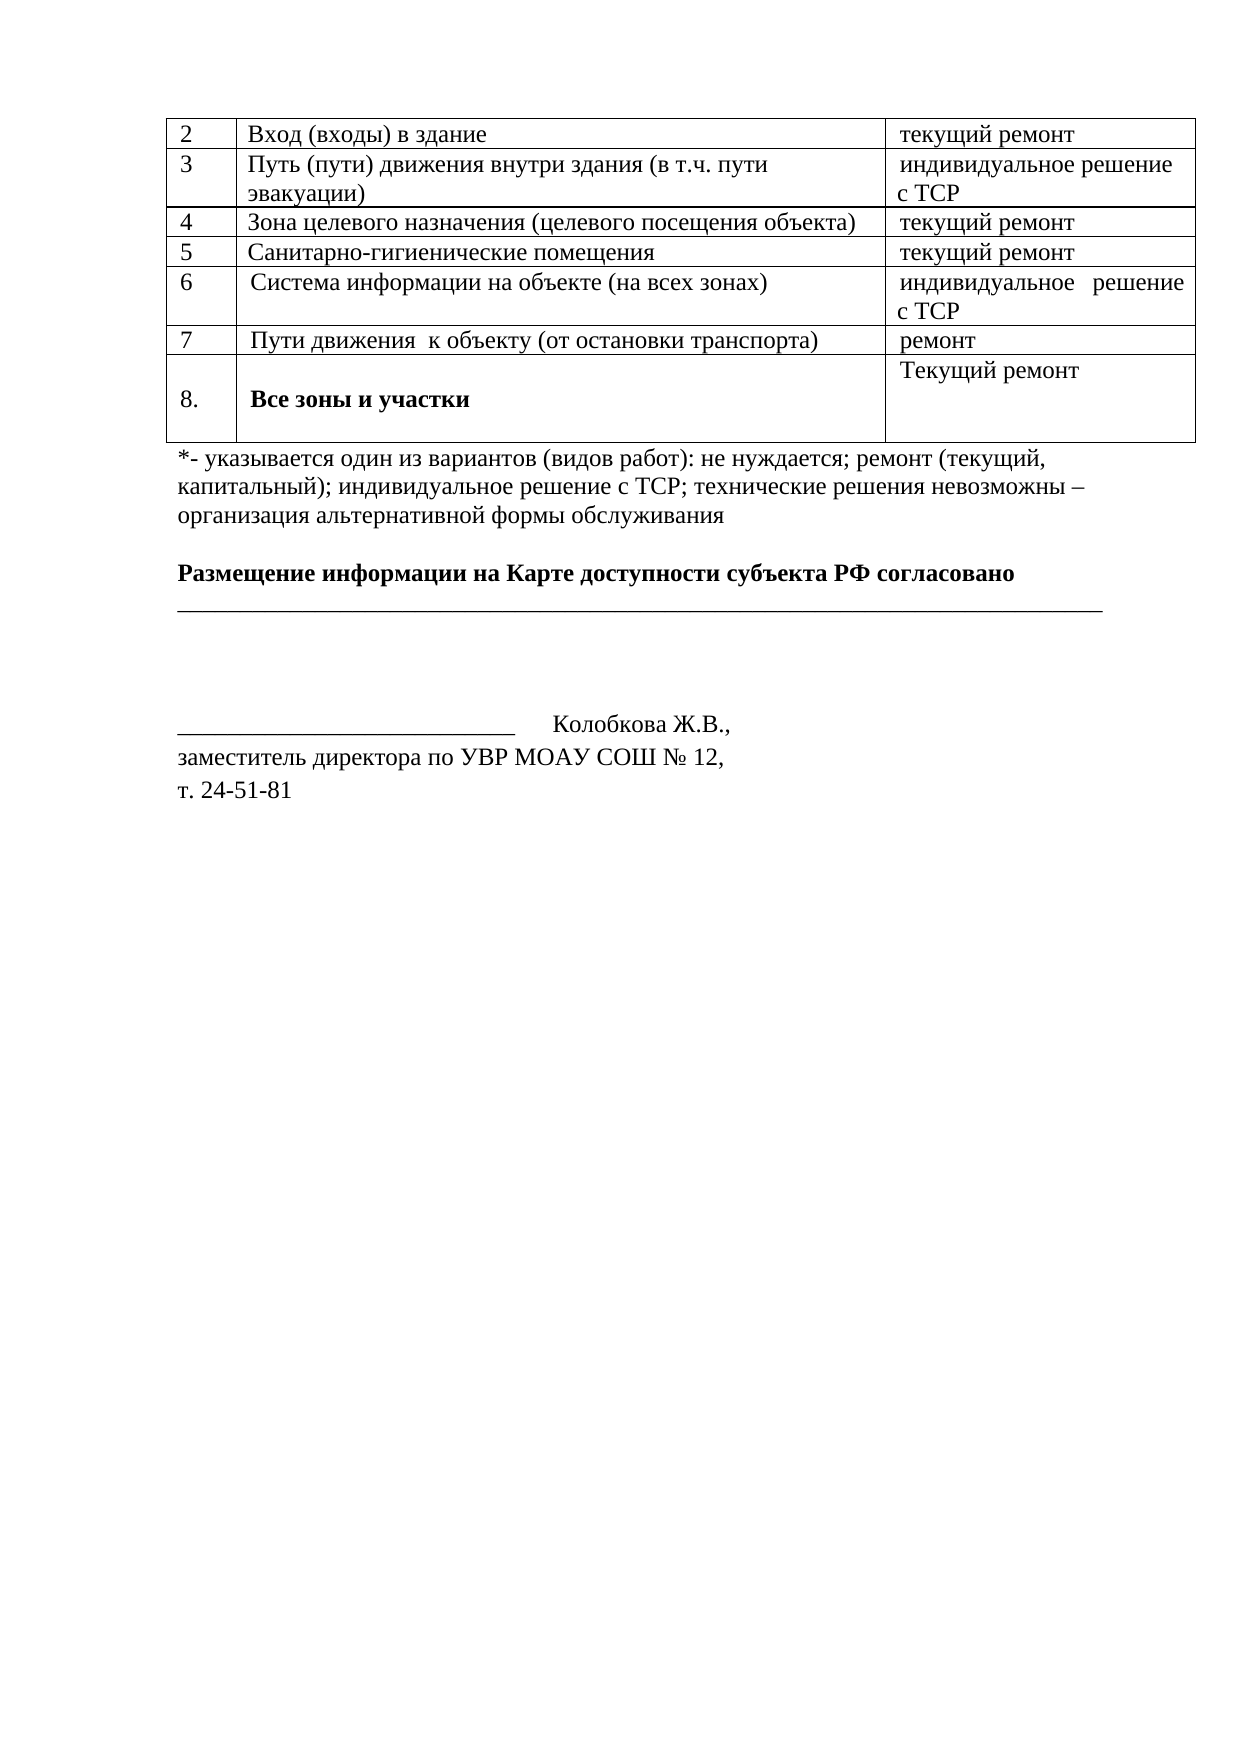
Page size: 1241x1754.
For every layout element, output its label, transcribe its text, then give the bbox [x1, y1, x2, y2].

table_cell Текущий ремонт [886, 355, 1195, 442]
table_cell Зона целевого назначения (целевого посещения объекта) [237, 208, 885, 236]
table_cell 6 [167, 267, 236, 324]
table_cell Система информации на объекте (на всех зонах) [237, 267, 885, 324]
table_cell 7 [167, 326, 236, 354]
table_cell 5 [167, 237, 236, 266]
table_cell 3 [167, 149, 236, 206]
table_cell Путь (пути) движения внутри здания (в т.ч. пути эвакуации) [237, 149, 885, 206]
table_cell текущий ремонт [886, 208, 1195, 236]
table_cell ремонт [886, 326, 1195, 354]
text т. 24-51-81 [177, 775, 1152, 804]
table_cell Пути движения к объекту (от остановки транспорта) [237, 326, 885, 354]
table_cell Все зоны и участки [237, 355, 885, 442]
table_cell индивидуальное решение с ТСР [886, 267, 1195, 324]
text ___________________________ Колобкова Ж.В., [177, 709, 1152, 738]
table_cell Санитарно-гигиенические помещения [237, 237, 885, 266]
table_cell индивидуальное решение с ТСР [886, 149, 1195, 206]
table_cell 4 [167, 208, 236, 236]
table_cell 2 [167, 119, 236, 148]
table_cell 8. [167, 355, 236, 442]
text *- указывается один из вариантов (видов работ): не нуждается; ремонт (текущий, капитальный); индивидуальное решение с ТСР; технические решения невозможны – организация альтернативной формы обслуживания [177, 443, 1152, 529]
table_cell текущий ремонт [886, 237, 1195, 266]
text Размещение информации на Карте доступности субъекта РФ согласовано __________________________________________________________________________ [177, 558, 1152, 615]
text заместитель директора по УВР МОАУ СОШ № 12, [177, 742, 1152, 771]
table_cell текущий ремонт [886, 119, 1195, 148]
table_cell Вход (входы) в здание [237, 119, 885, 148]
